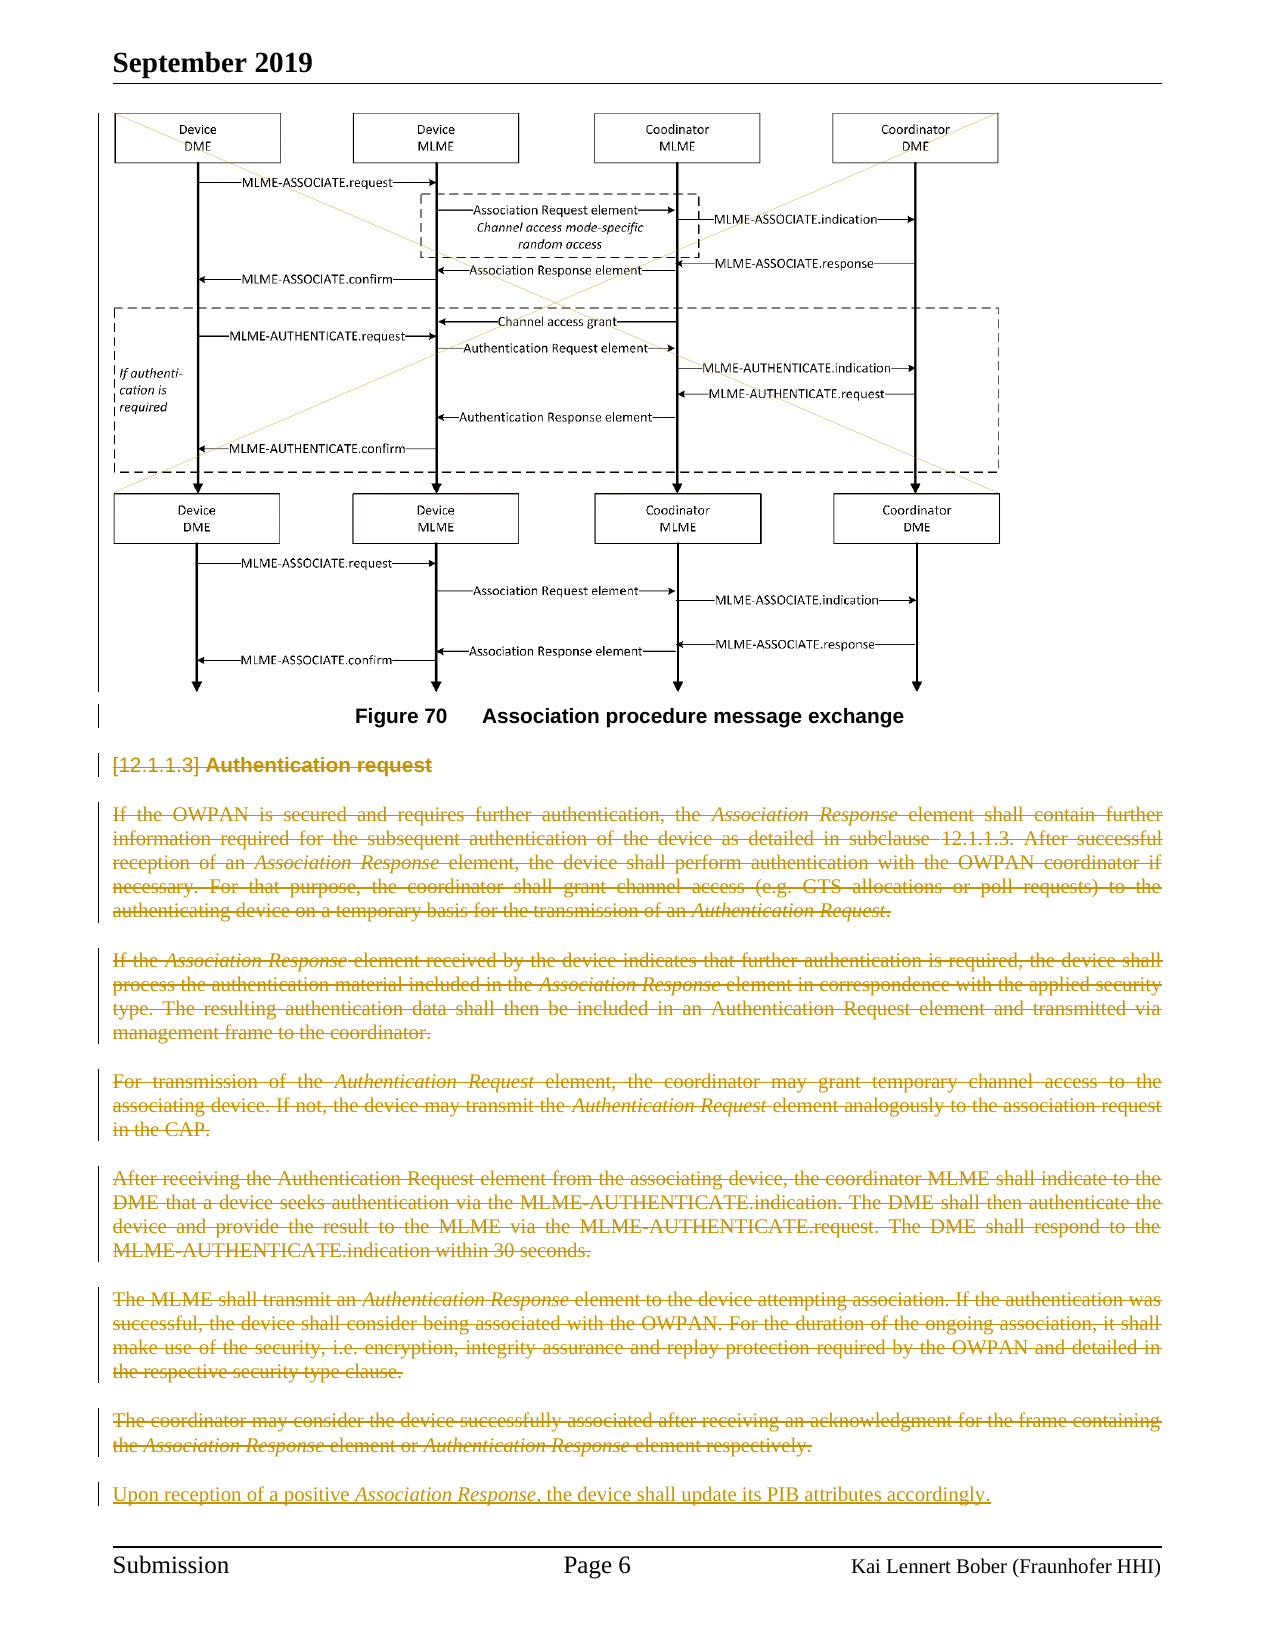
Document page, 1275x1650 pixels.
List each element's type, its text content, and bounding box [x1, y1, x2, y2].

picture [558, 113, 999, 492]
picture [112, 113, 553, 492]
picture [112, 304, 1001, 692]
text Association procedure message exchange [112, 704, 1162, 728]
picture [114, 112, 997, 302]
